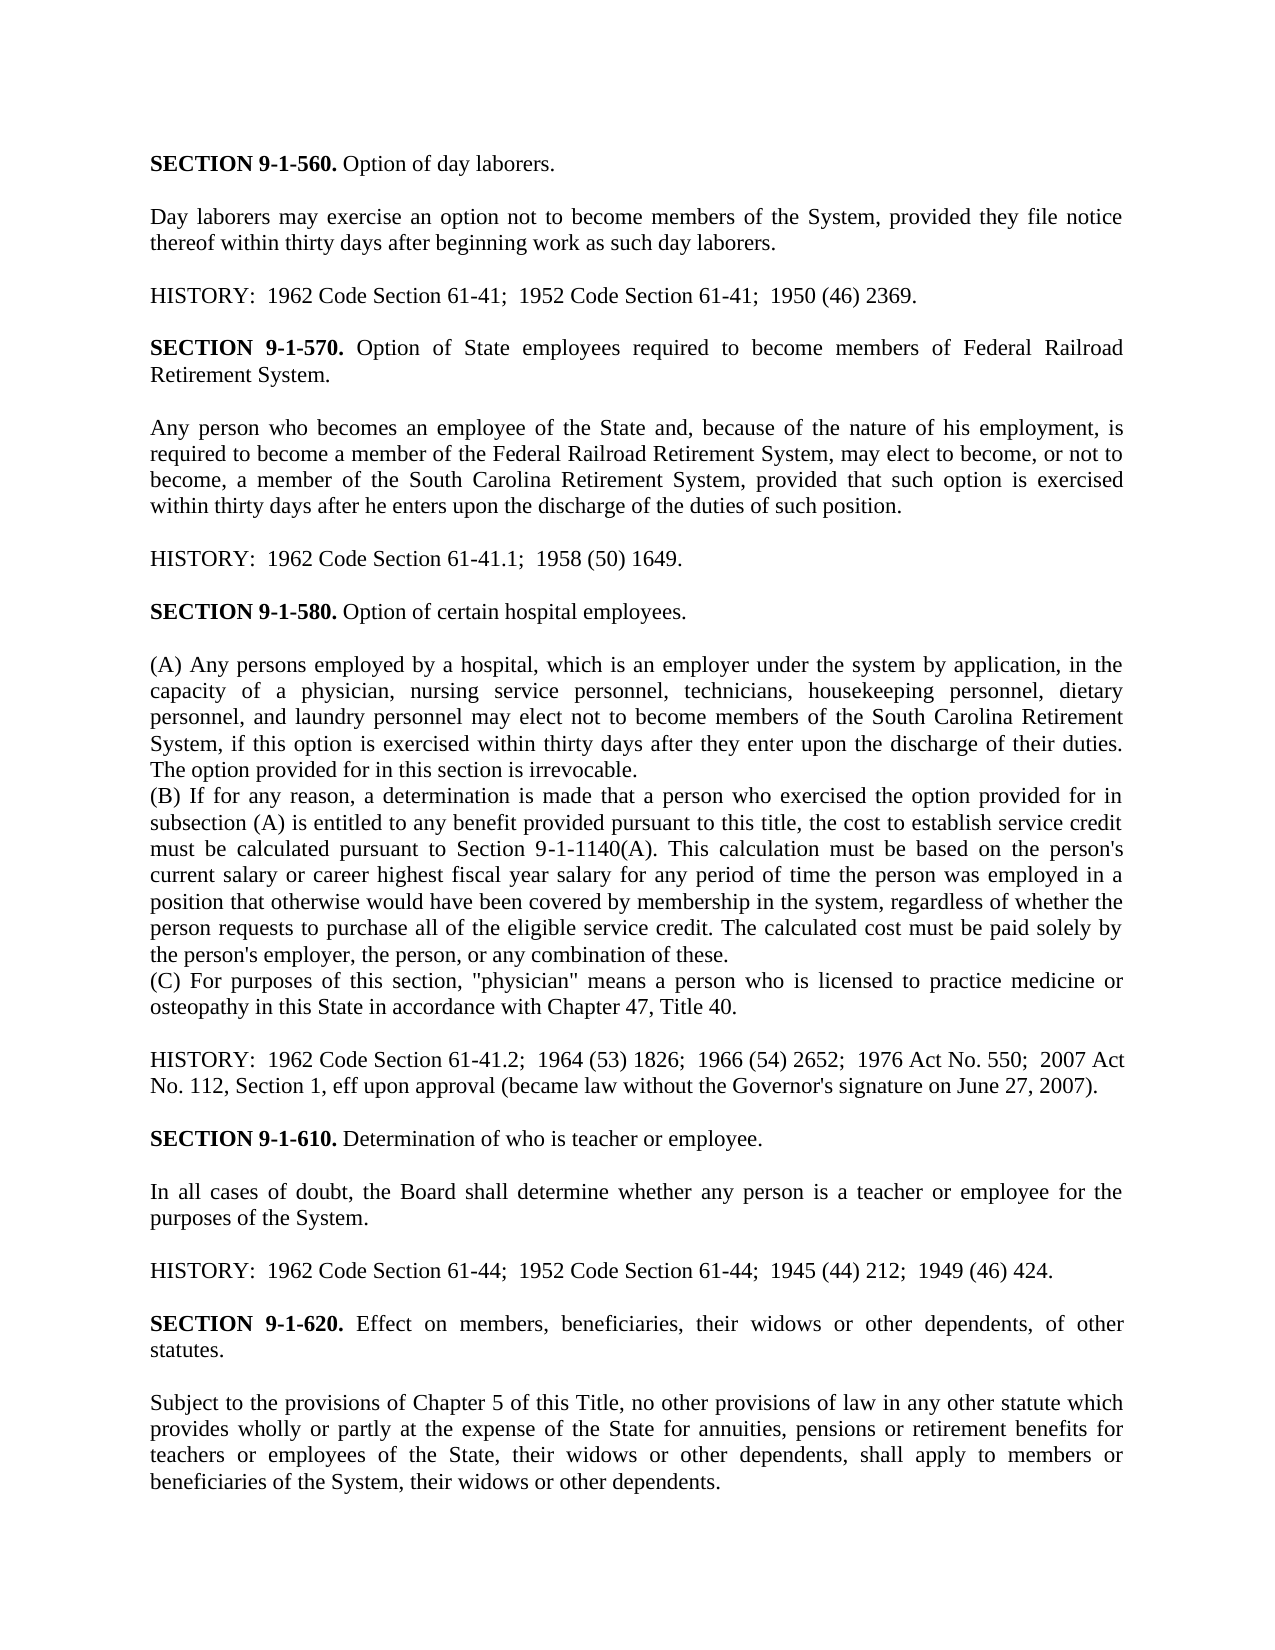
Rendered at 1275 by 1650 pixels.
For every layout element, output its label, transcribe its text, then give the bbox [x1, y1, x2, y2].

text SECTION 9-1-610. Determination of who is teacher or employee. [150, 1125, 1125, 1151]
text Subject to the provisions of Chapter 5 of this Title, no other provisions of law in any other statute which provides wholly or partly at the expense of the State for annuities, pensions or retirement benefits for teachers or employees of the State, their widows or other dependents, shall apply to members or beneficiaries of the System, their widows or other dependents. [150, 1389, 1125, 1494]
text (C) For purposes of this section, "physician" means a person who is licensed to practice medicine or osteopathy in this State in accordance with Chapter 47, Title 40. [150, 967, 1125, 1020]
text (A) Any persons employed by a hospital, which is an employer under the system by application, in the capacity of a physician, nursing service personnel, technicians, housekeeping personnel, dietary personnel, and laundry personnel may elect not to become members of the South Carolina Retirement System, if this option is exercised within thirty days after they enter upon the discharge of their duties. The option provided for in this section is irrevocable. [150, 651, 1125, 782]
text SECTION 9-1-580. Option of certain hospital employees. [150, 598, 1125, 624]
text SECTION 9-1-620. Effect on members, beneficiaries, their widows or other dependents, of other statutes. [150, 1309, 1125, 1362]
text HISTORY: 1962 Code Section 61-41; 1952 Code Section 61-41; 1950 (46) 2369. [150, 282, 1125, 308]
text SECTION 9-1-570. Option of State employees required to become members of Federal Railroad Retirement System. [150, 334, 1125, 387]
text Any person who becomes an employee of the State and, because of the nature of his employment, is required to become a member of the Federal Railroad Retirement System, may elect to become, or not to become, a member of the South Carolina Retirement System, provided that such option is exercised within thirty days after he enters upon the discharge of the duties of such position. [150, 413, 1125, 519]
text (B) If for any reason, a determination is made that a person who exercised the option provided for in subsection (A) is entitled to any benefit provided pursuant to this title, the cost to establish service credit must be calculated pursuant to Section 9-1-1140(A). This calculation must be based on the person's current salary or career highest fiscal year salary for any period of time the person was employed in a position that otherwise would have been covered by membership in the system, regardless of whether the person requests to purchase all of the eligible service credit. The calculated cost must be paid solely by the person's employer, the person, or any combination of these. [150, 782, 1125, 967]
text HISTORY: 1962 Code Section 61-44; 1952 Code Section 61-44; 1945 (44) 212; 1949 (46) 424. [150, 1257, 1125, 1283]
text In all cases of doubt, the Board shall determine whether any person is a teacher or employee for the purposes of the System. [150, 1178, 1125, 1231]
text HISTORY: 1962 Code Section 61-41.1; 1958 (50) 1649. [150, 545, 1125, 572]
text SECTION 9-1-560. Option of day laborers. [150, 150, 1125, 176]
text Day laborers may exercise an option not to become members of the System, provided they file notice thereof within thirty days after beginning work as such day laborers. [150, 203, 1125, 255]
text HISTORY: 1962 Code Section 61-41.2; 1964 (53) 1826; 1966 (54) 2652; 1976 Act No. 550; 2007 Act No. 112, Section 1, eff upon approval (became law without the Governor's signature on June 27, 2007). [150, 1046, 1125, 1099]
